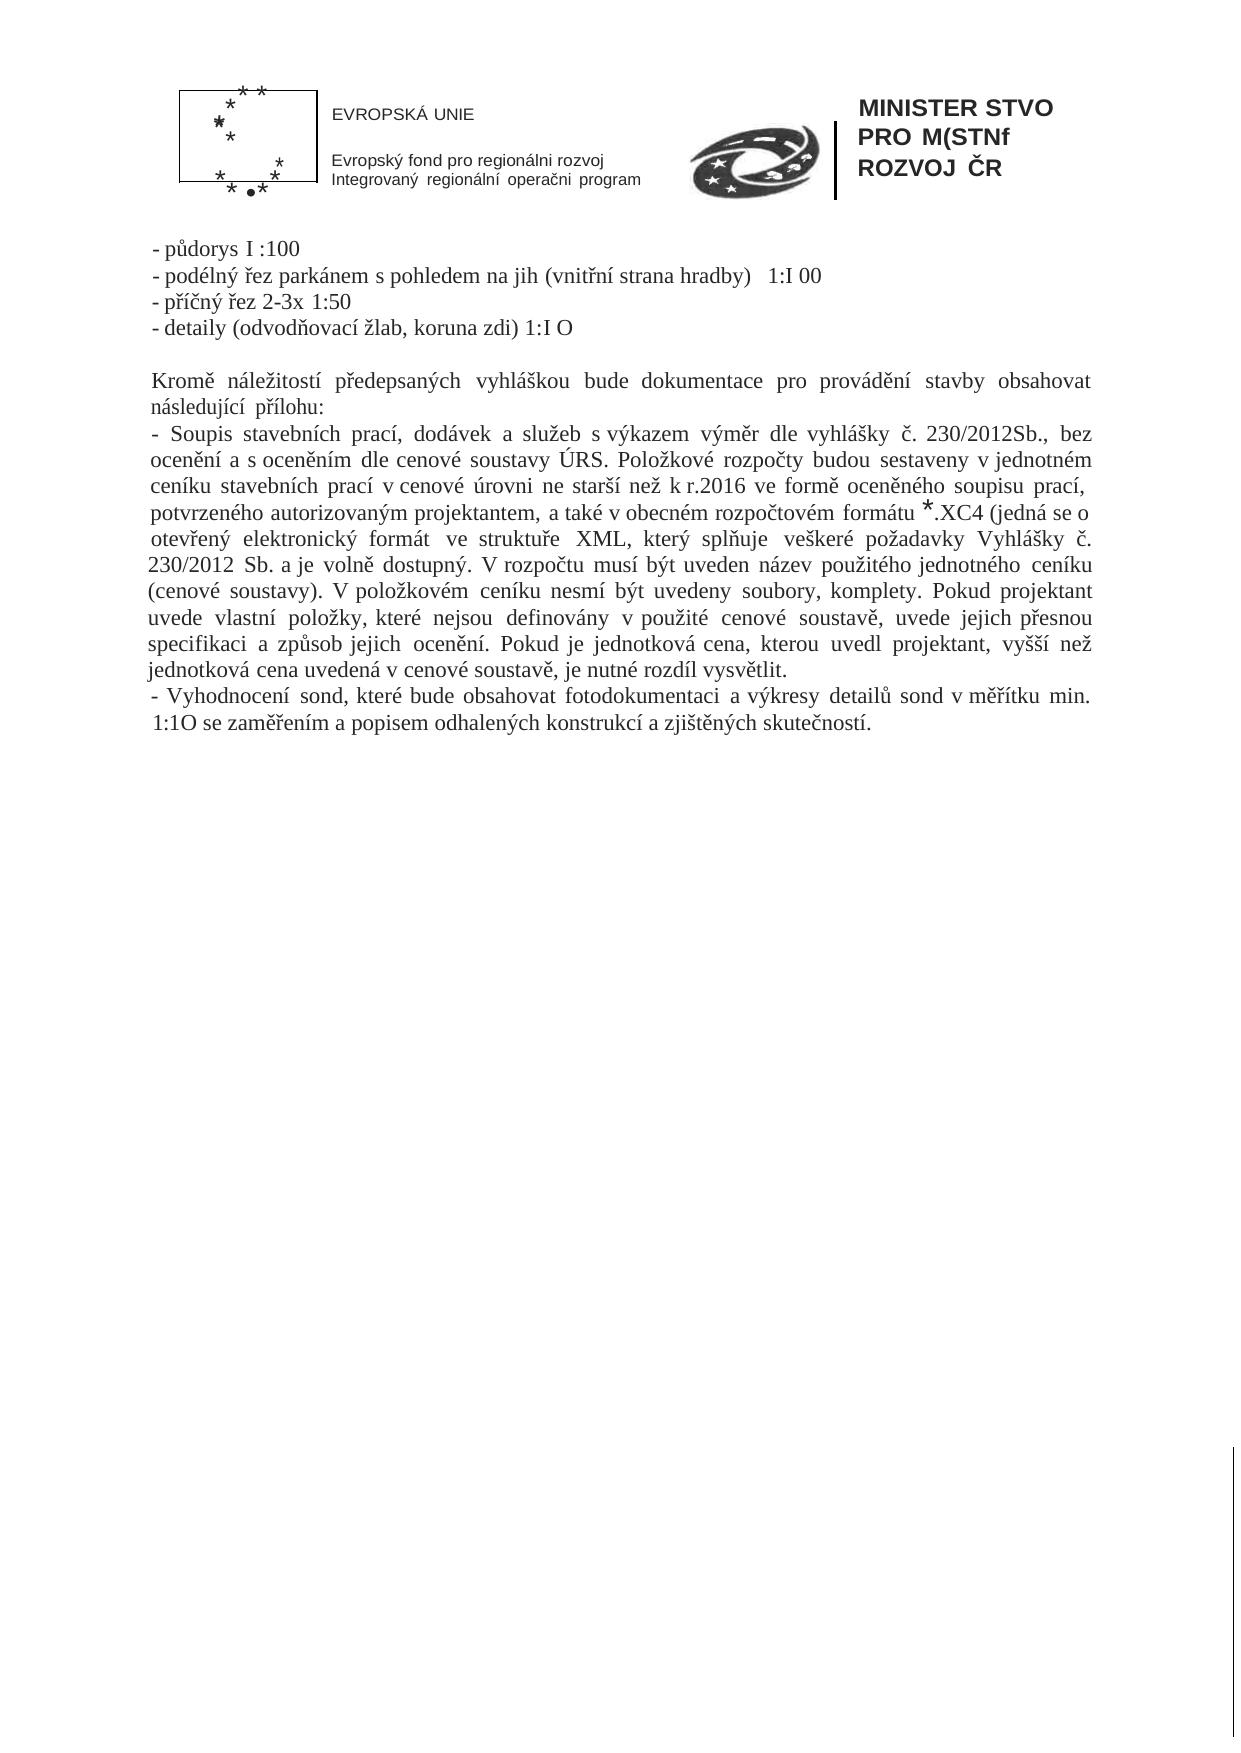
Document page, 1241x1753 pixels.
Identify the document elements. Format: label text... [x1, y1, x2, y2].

list půdorys I :100 [150, 235, 1240, 262]
list podélný řez parkánem s pohledem na jih (vnitřní strana hradby) 1:I 00 [152, 262, 1240, 288]
subtitle MINISTER STVO PRO M(STNf [857, 92, 1054, 151]
list Vyhodnocení sond, které bude obsahovat fotodokumentaci a výkresy detailů sond v měřítku min. 1:1O se zaměřením a popisem odhalených konstrukcí a zjištěných skutečností. [151, 682, 1091, 735]
picture [688, 123, 821, 200]
list detaily (odvodňovací žlab, koruna zdi) 1:I O [152, 314, 1240, 341]
text * [135, 151, 284, 182]
text Evropský fond pro regionálni rozvoj [331, 151, 688, 170]
text Kromě náležitostí předepsaných vyhláškou bude dokumentace pro provádění stavby obsahovat následující přílohu: [151, 368, 1091, 419]
text ** •** [135, 182, 280, 208]
list Soupis stavebních prací, dodávek a služeb s výkazem výměr dle vyhlášky č. 230/2012Sb., bez ocenění a s oceněním dle cenové soustavy ÚRS. Položkové rozpočty budou sestaveny v jednotném ceníku stavebních prací v cenové úrovni ne starší než k r.2016 ve formě oceněného soupisu prací, [150, 420, 1093, 498]
text EVROPSKÁ UNIE [332, 105, 476, 124]
text *** * ** [213, 80, 281, 144]
text otevřený elektronický formát ve struktuře XML, který splňuje veškeré požadavky Vyhlášky č. 230/2012 Sb. a je volně dostupný. V rozpočtu musí být uveden název použitého jednotného ceníku (cenové soustavy). V položkovém ceníku nesmí být uvedeny soubory, komplety. Pokud projektant uvede vlastní položky, které nejsou definovány v použité cenové soustavě, uvede jejich přesnou specifikaci a způsob jejich ocenění. Pokud je jednotková cena, kterou uvedl projektant, vyšší než jednotková cena uvedená v cenové soustavě, je nutné rozdíl vysvětlit. [148, 526, 1093, 682]
text potvrzeného autorizovaným projektantem, a také v obecném rozpočtovém formátu *.XC4 (jedná se o [150, 498, 1240, 526]
list příčný řez 2-3x 1:50 [152, 288, 1240, 314]
subtitle ROZVOJ ČR [857, 154, 1240, 182]
text Integrovaný regionální operačni program [331, 170, 688, 189]
